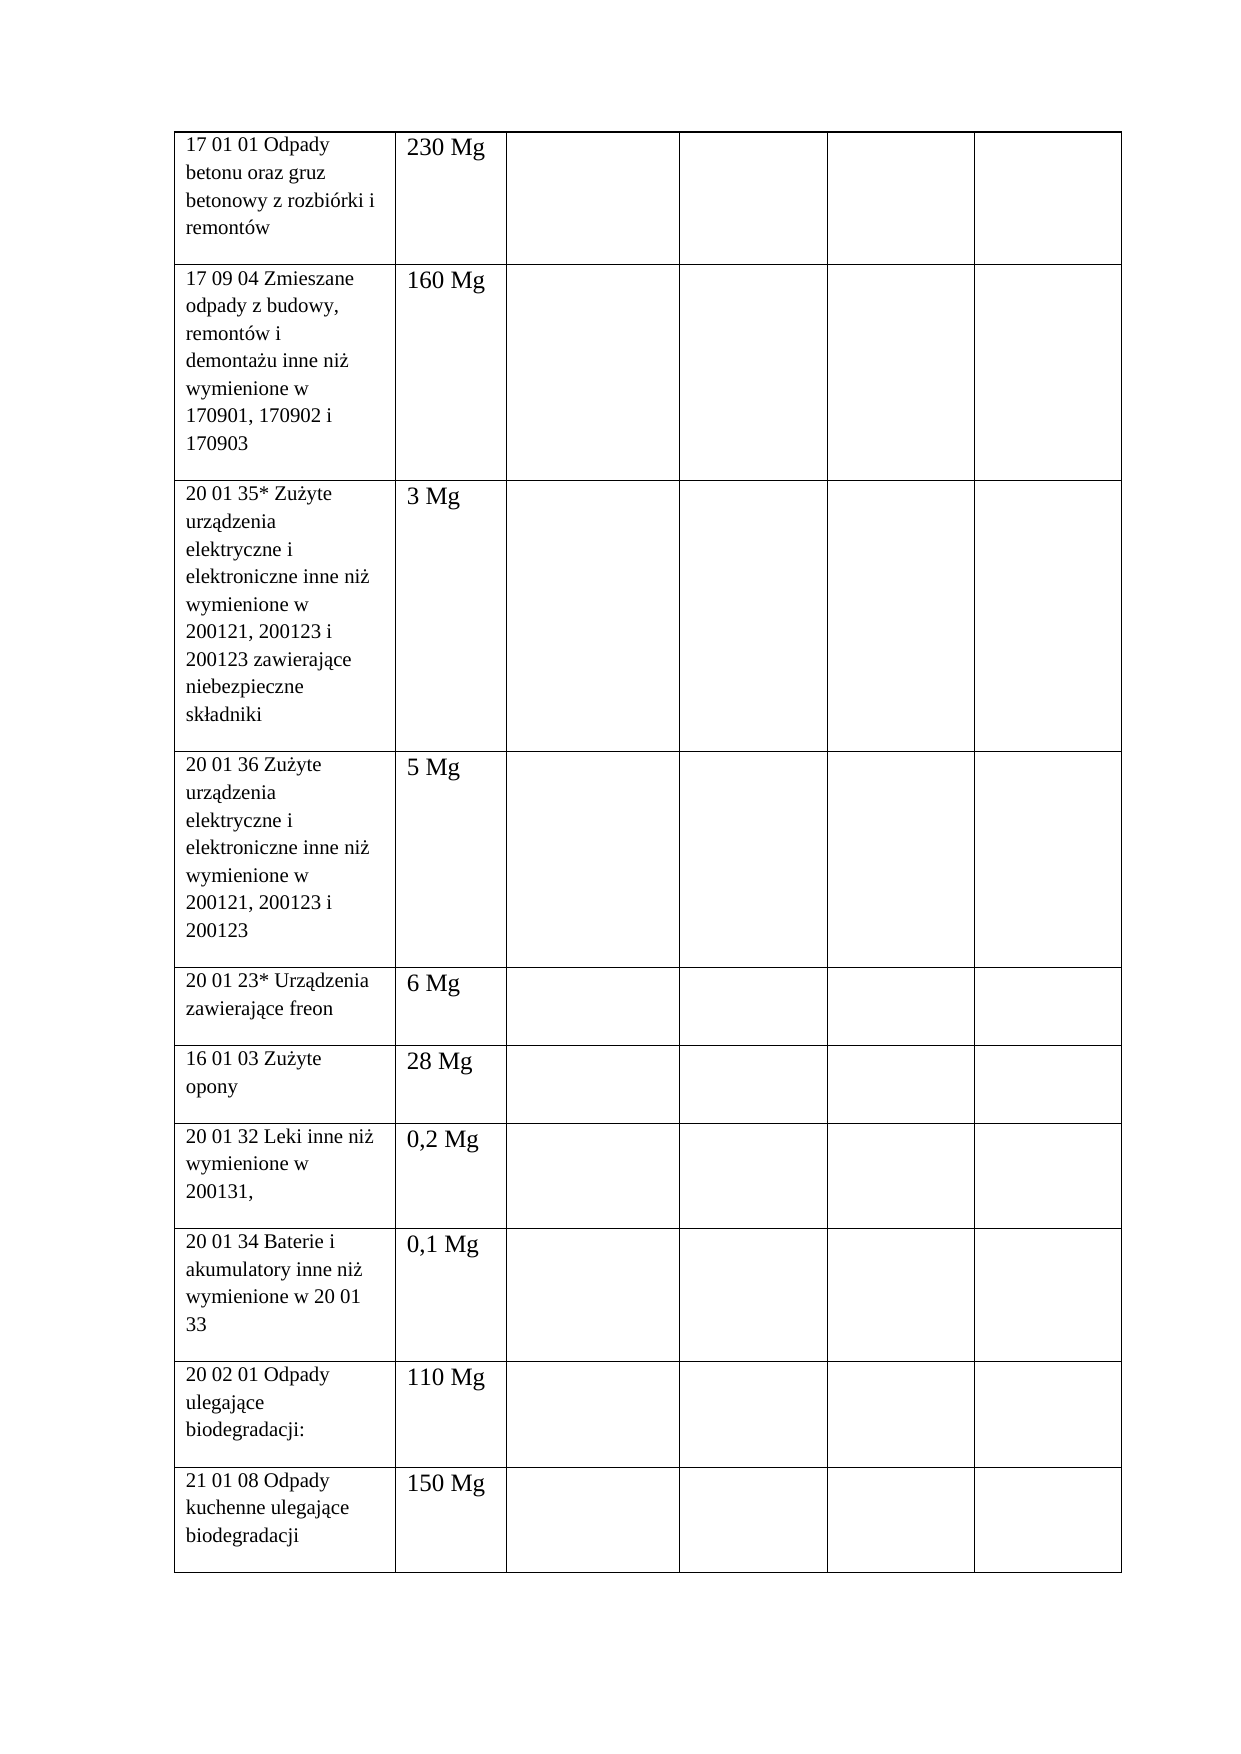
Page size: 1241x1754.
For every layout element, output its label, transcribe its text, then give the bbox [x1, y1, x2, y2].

table_cell 110 Mg [396, 1362, 506, 1467]
table_cell [507, 1362, 679, 1467]
table_cell [507, 1046, 679, 1123]
table_cell [680, 1046, 827, 1123]
table_cell [828, 265, 974, 480]
table_cell 20 01 34 Baterie i akumulatory inne niż wymienione w 20 01 33 [175, 1229, 395, 1361]
table_cell 160 Mg [396, 265, 506, 480]
table_cell [828, 481, 974, 751]
table_cell 28 Mg [396, 1046, 506, 1123]
table_cell [680, 752, 827, 967]
table_cell 0,1 Mg [396, 1229, 506, 1361]
table_cell [507, 1229, 679, 1361]
table_cell [507, 265, 679, 480]
table_cell [975, 968, 1121, 1045]
table_cell [975, 481, 1121, 751]
table_cell [680, 1229, 827, 1361]
table_cell [828, 1229, 974, 1361]
table_cell [507, 1124, 679, 1228]
table_cell 20 01 23* Urządzenia zawierające freon [175, 968, 395, 1045]
table_cell 17 01 01 Odpady betonu oraz gruz betonowy z rozbiórki i remontów [175, 133, 395, 264]
table_cell 16 01 03 Zużyte opony [175, 1046, 395, 1123]
table_cell 150 Mg [396, 1468, 506, 1572]
table_cell [507, 752, 679, 967]
table_cell [507, 1468, 679, 1572]
table_cell [975, 1124, 1121, 1228]
table_cell 20 01 32 Leki inne niż wymienione w 200131, [175, 1124, 395, 1228]
table_cell [680, 1468, 827, 1572]
table_cell [680, 133, 827, 264]
table_cell [975, 752, 1121, 967]
table_cell 20 02 01 Odpady ulegające biodegradacji: [175, 1362, 395, 1467]
table_cell 3 Mg [396, 481, 506, 751]
table_cell [828, 1124, 974, 1228]
table_cell [975, 1229, 1121, 1361]
table_cell [975, 265, 1121, 480]
table_cell [828, 1468, 974, 1572]
table_cell [828, 752, 974, 967]
table_cell [507, 481, 679, 751]
table_cell [828, 133, 974, 264]
table_cell [680, 968, 827, 1045]
table_cell [680, 265, 827, 480]
table_cell 6 Mg [396, 968, 506, 1045]
table_cell [680, 1124, 827, 1228]
table_cell 21 01 08 Odpady kuchenne ulegające biodegradacji [175, 1468, 395, 1572]
table_cell [975, 1362, 1121, 1467]
table_cell 20 01 35* Zużyte urządzenia elektryczne i elektroniczne inne niż wymienione w 200121, 200123 i 200123 zawierające niebezpieczne składniki [175, 481, 395, 751]
table_cell 5 Mg [396, 752, 506, 967]
table_cell [680, 481, 827, 751]
table_cell [975, 1046, 1121, 1123]
table_cell [507, 133, 679, 264]
table_cell [828, 968, 974, 1045]
table_cell [975, 133, 1121, 264]
table_cell [507, 968, 679, 1045]
table_cell [828, 1046, 974, 1123]
table_cell [828, 1362, 974, 1467]
table_cell 230 Mg [396, 133, 506, 264]
table_cell [975, 1468, 1121, 1572]
table_cell 17 09 04 Zmieszane odpady z budowy, remontów i demontażu inne niż wymienione w 170901, 170902 i 170903 [175, 265, 395, 480]
table_cell 0,2 Mg [396, 1124, 506, 1228]
table_cell 20 01 36 Zużyte urządzenia elektryczne i elektroniczne inne niż wymienione w 200121, 200123 i 200123 [175, 752, 395, 967]
table_cell [680, 1362, 827, 1467]
